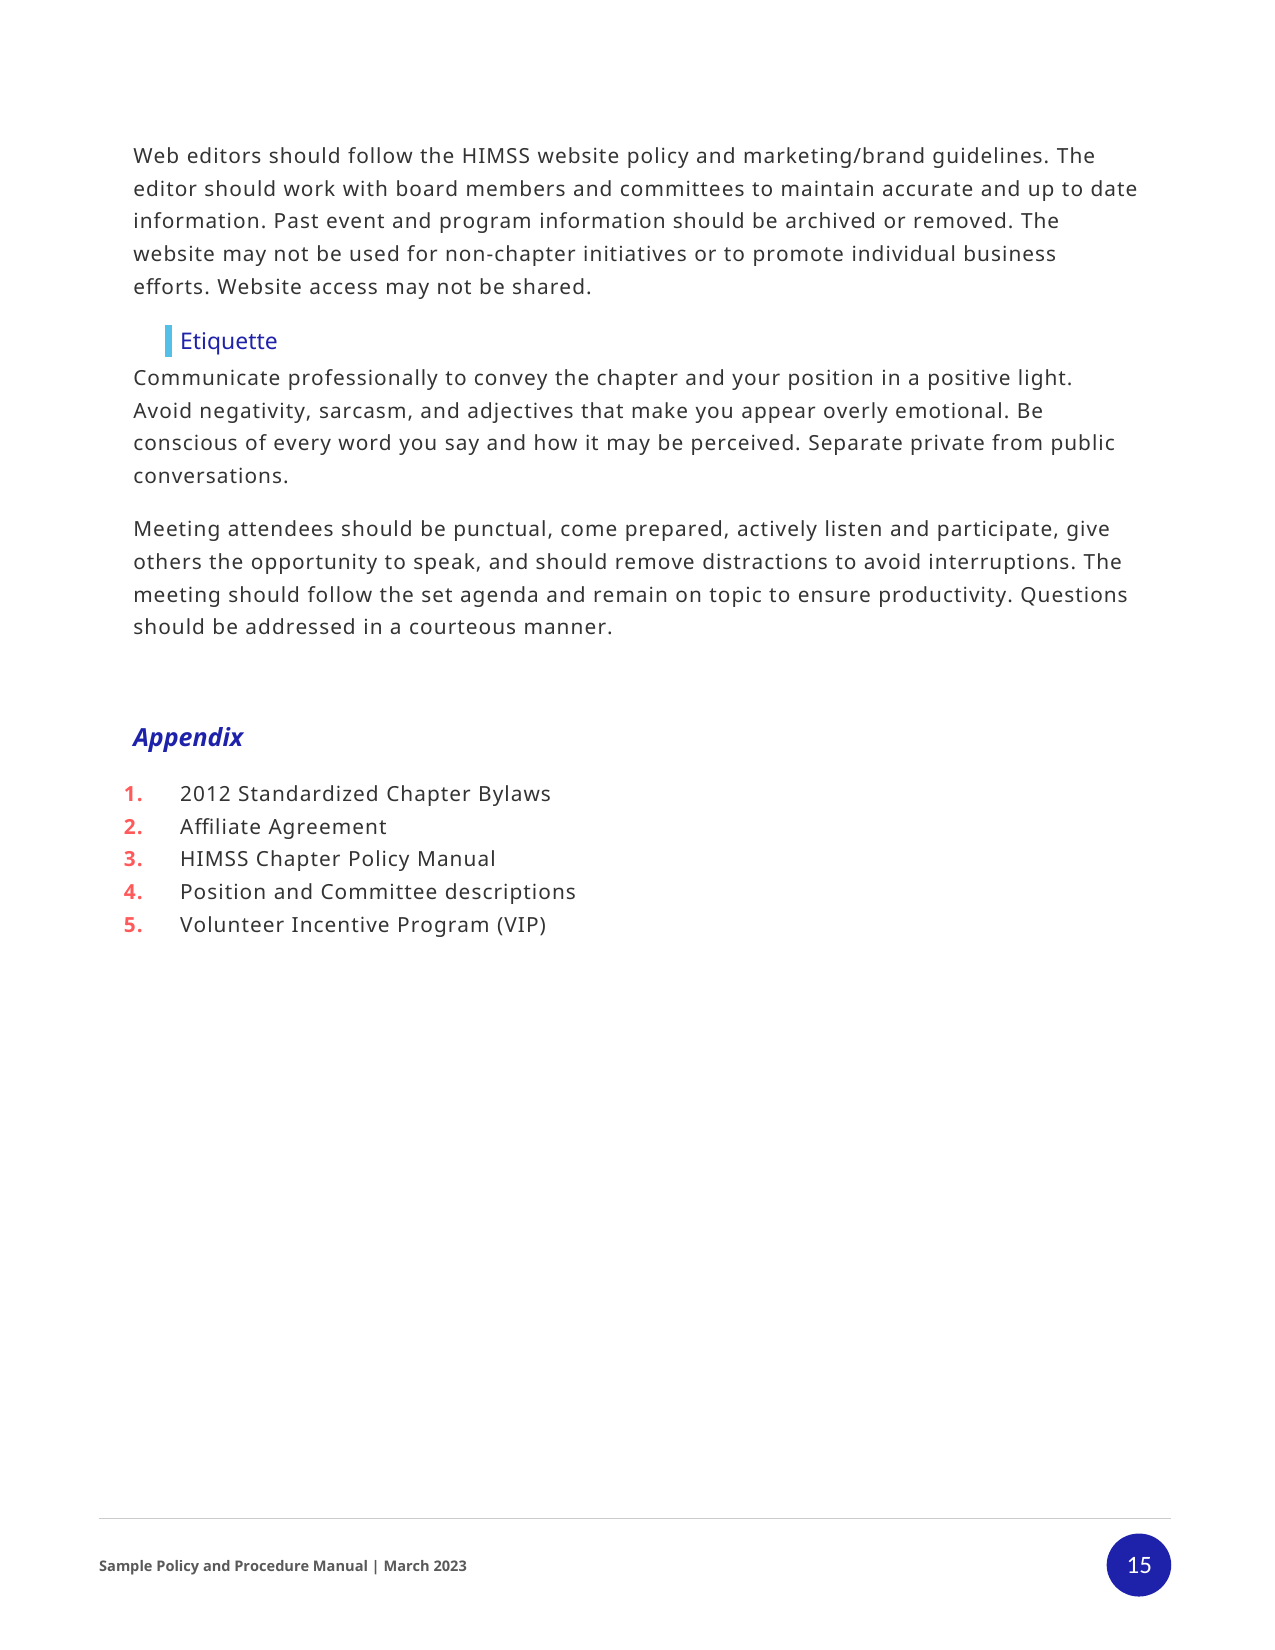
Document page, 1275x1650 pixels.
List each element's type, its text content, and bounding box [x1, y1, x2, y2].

text Etiquette [172, 325, 1065, 357]
list HIMSS Chapter Policy Manual [124, 844, 1140, 873]
list Position and Committee descriptions [124, 877, 1140, 906]
text Communicate professionally to convey the chapter and your position in a positive light. Avoid negativity, sarcasm, and adjectives that make you appear overly emotional. Be conscious of every word you say and how it may be perceived. Separate private from public conversations. [133, 363, 1140, 489]
text Meeting attendees should be punctual, come prepared, actively listen and participate, give others the opportunity to speak, and should remove distractions to avoid interruptions. The meeting should follow the set agenda and remain on topic to ensure productivity. Questions should be addressed in a courteous manner. [133, 514, 1140, 641]
text Web editors should follow the HIMSS website policy and marketing/brand guidelines. The editor should work with board members and committees to maintain accurate and up to date information. Past event and program information should be archived or removed. The website may not be used for non-chapter initiatives or to promote individual business efforts. Website access may not be shared. [133, 141, 1140, 300]
list Volunteer Incentive Program (VIP) [124, 910, 1140, 938]
text Appendix [133, 719, 1065, 753]
list Affiliate Agreement [124, 812, 1140, 840]
list 2012 Standardized Chapter Bylaws [124, 779, 1140, 808]
